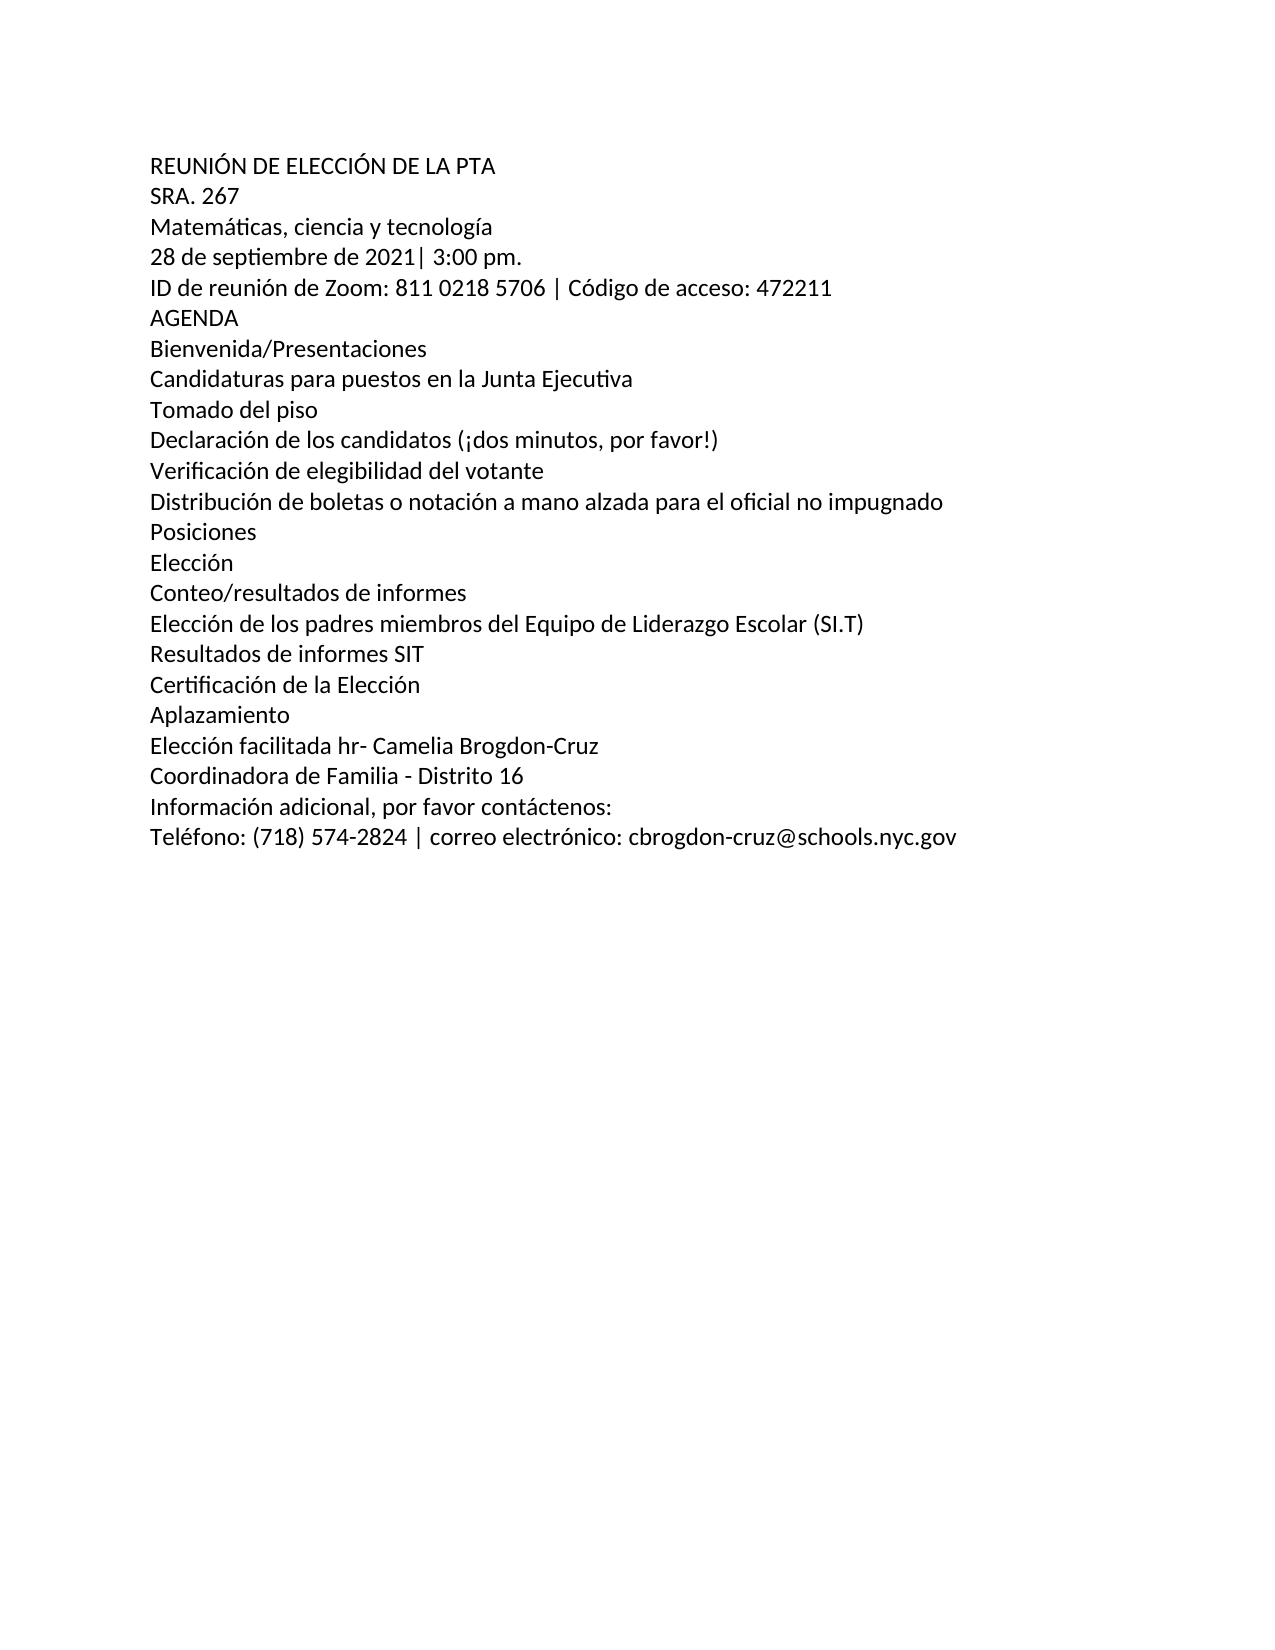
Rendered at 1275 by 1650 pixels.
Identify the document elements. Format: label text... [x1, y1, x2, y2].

text Verificación de elegibilidad del votante [150, 455, 1125, 486]
text Distribución de boletas o notación a mano alzada para el oficial no impugnado [150, 486, 1125, 516]
text Bienvenida/Presentaciones [150, 333, 1125, 364]
text Tomado del piso [150, 394, 1125, 425]
text SRA. 267 [150, 181, 1125, 211]
text Información adicional, por favor contáctenos: [150, 791, 1125, 821]
text Resultados de informes SIT [150, 638, 1125, 669]
text Posiciones [150, 516, 1125, 547]
text Declaración de los candidatos (¡dos minutos, por favor!) [150, 425, 1125, 455]
text Elección de los padres miembros del Equipo de Liderazgo Escolar (SI.T) [150, 608, 1125, 638]
text Aplazamiento [150, 699, 1125, 730]
text 28 de septiembre de 2021| 3:00 pm. [150, 242, 1125, 272]
text Candidaturas para puestos en la Junta Ejecutiva [150, 364, 1125, 394]
text Coordinadora de Familia - Distrito 16 [150, 760, 1125, 791]
text Matemáticas, ciencia y tecnología [150, 211, 1125, 242]
text REUNIÓN DE ELECCIÓN DE LA PTA [150, 150, 1125, 181]
text Elección facilitada hr- Camelia Brogdon-Cruz [150, 730, 1125, 760]
text ID de reunión de Zoom: 811 0218 5706 | Código de acceso: 472211 [150, 272, 1125, 303]
text AGENDA [150, 303, 1125, 333]
text Elección [150, 547, 1125, 577]
text Teléfono: (718) 574-2824 | correo electrónico: cbrogdon-cruz@schools.nyc.gov [150, 821, 1125, 852]
text Certificación de la Elección [150, 669, 1125, 699]
text Conteo/resultados de informes [150, 577, 1125, 608]
